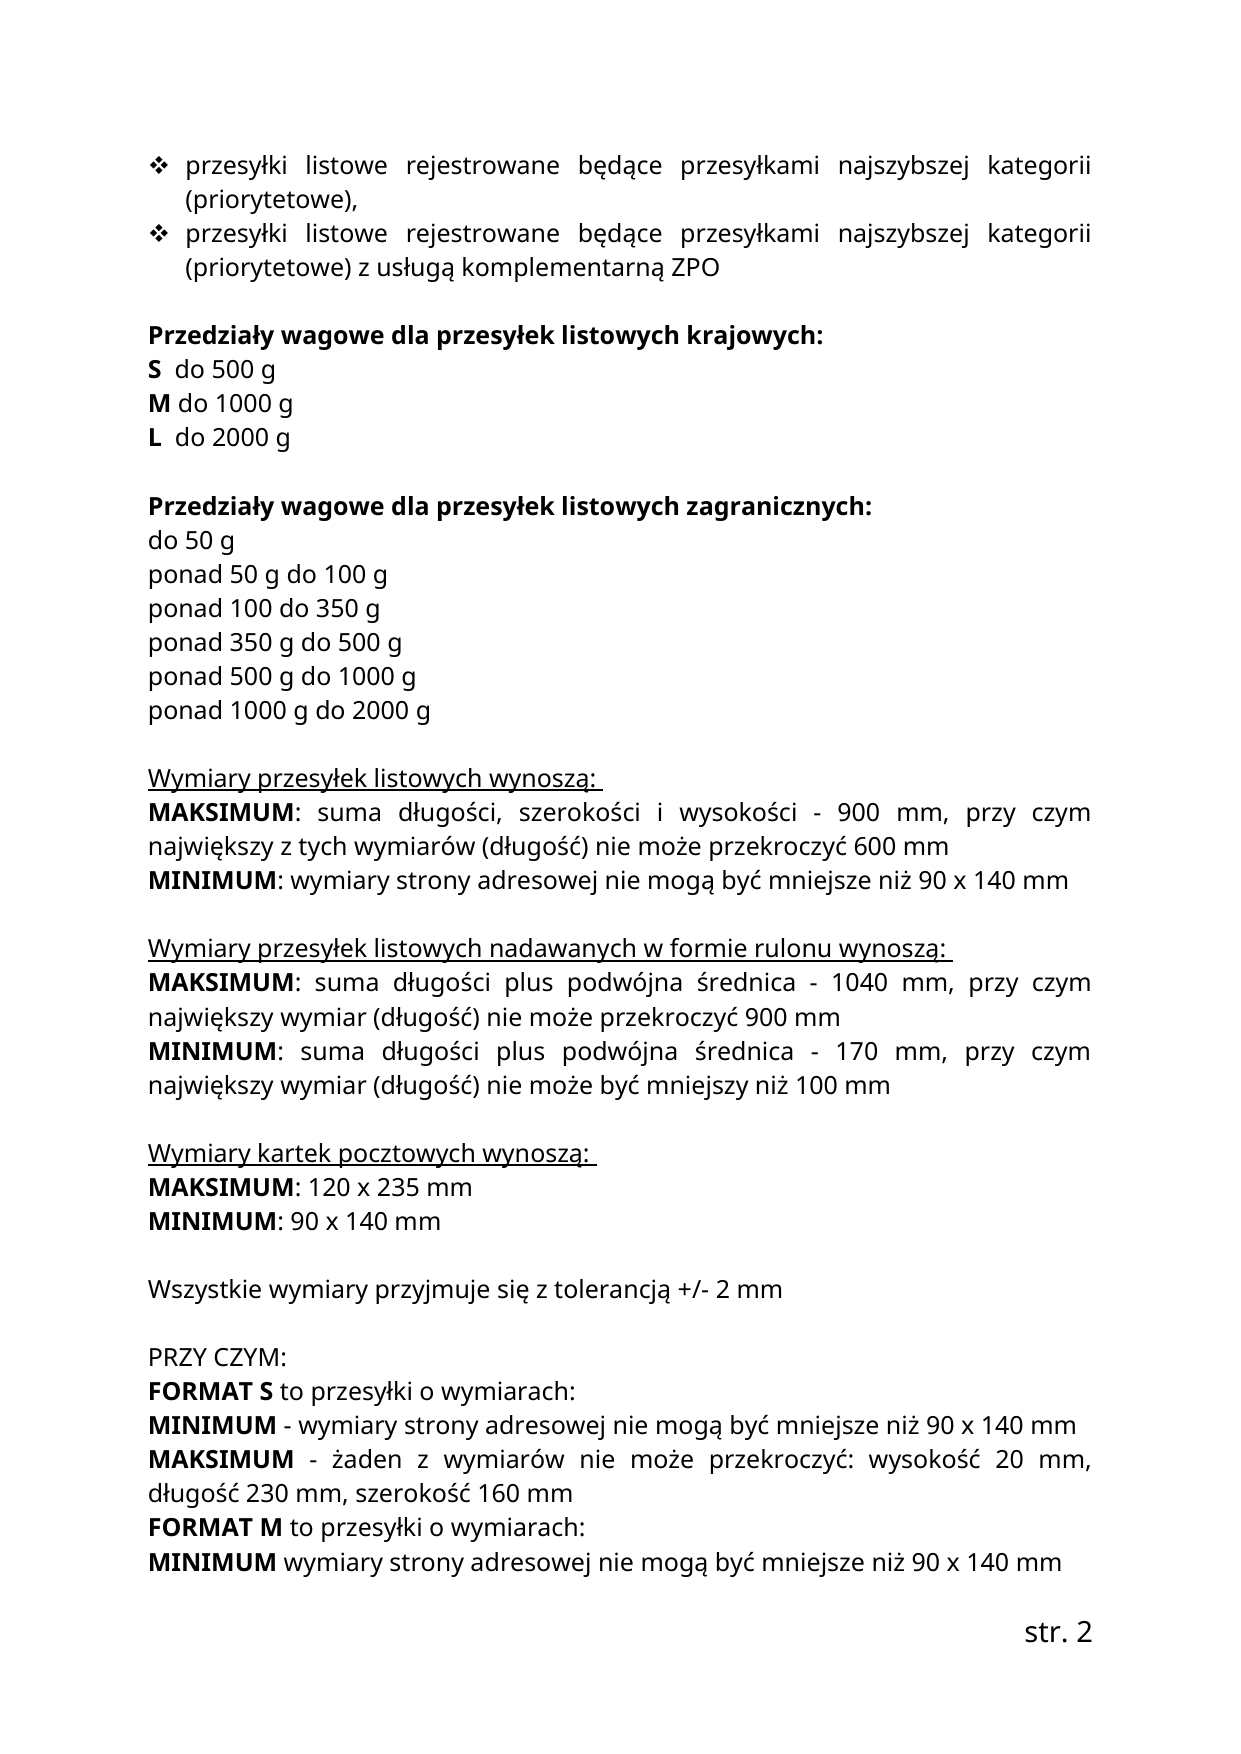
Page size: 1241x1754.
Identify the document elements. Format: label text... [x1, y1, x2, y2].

text do 50 g [148, 522, 1093, 556]
text ponad 50 g do 100 g [148, 556, 1093, 590]
text MINIMUM: 90 x 140 mm [148, 1203, 1093, 1238]
text MINIMUM: suma długości plus podwójna średnica - 170 mm, przy czym największy wymiar (długość) nie może być mniejszy niż 100 mm [148, 1033, 1093, 1101]
text ponad 350 g do 500 g [148, 624, 1093, 658]
text PRZY CZYM: [148, 1340, 1093, 1374]
text ponad 100 do 350 g [148, 590, 1093, 624]
text Wszystkie wymiary przyjmuje się z tolerancją +/- 2 mm [148, 1272, 1093, 1306]
text Wymiary przesyłek listowych wynoszą: [148, 761, 1093, 795]
text MINIMUM - wymiary strony adresowej nie mogą być mniejsze niż 90 x 140 mm [148, 1408, 1093, 1442]
text Wymiary przesyłek listowych nadawanych w formie rulonu wynoszą: [148, 931, 1093, 965]
text FORMAT S to przesyłki o wymiarach: [148, 1374, 1093, 1408]
text Wymiary kartek pocztowych wynoszą: [148, 1135, 1093, 1169]
text Przedziały wagowe dla przesyłek listowych krajowych: [148, 318, 1093, 352]
text FORMAT M to przesyłki o wymiarach: [148, 1510, 1093, 1544]
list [148, 216, 1093, 284]
text ponad 1000 g do 2000 g [148, 693, 1093, 727]
text S do 500 g [148, 352, 1093, 386]
text M do 1000 g [148, 386, 1093, 420]
text MINIMUM wymiary strony adresowej nie mogą być mniejsze niż 90 x 140 mm [148, 1544, 1093, 1578]
text MAKSIMUM: suma długości plus podwójna średnica - 1040 mm, przy czym największy wymiar (długość) nie może przekroczyć 900 mm [148, 965, 1093, 1033]
text MAKSIMUM - żaden z wymiarów nie może przekroczyć: wysokość 20 mm, długość 230 mm, szerokość 160 mm [148, 1442, 1093, 1510]
text Przedziały wagowe dla przesyłek listowych zagranicznych: [148, 488, 1093, 522]
text MAKSIMUM: suma długości, szerokości i wysokości - 900 mm, przy czym największy z tych wymiarów (długość) nie może przekroczyć 600 mm [148, 795, 1093, 863]
text ponad 500 g do 1000 g [148, 658, 1093, 693]
text MINIMUM: wymiary strony adresowej nie mogą być mniejsze niż 90 x 140 mm [148, 863, 1093, 897]
text MAKSIMUM: 120 x 235 mm [148, 1169, 1093, 1203]
text L do 2000 g [148, 420, 1093, 454]
list przesyłki listowe rejestrowane będące przesyłkami najszybszej kategorii (priorytetowe), [148, 148, 1093, 216]
